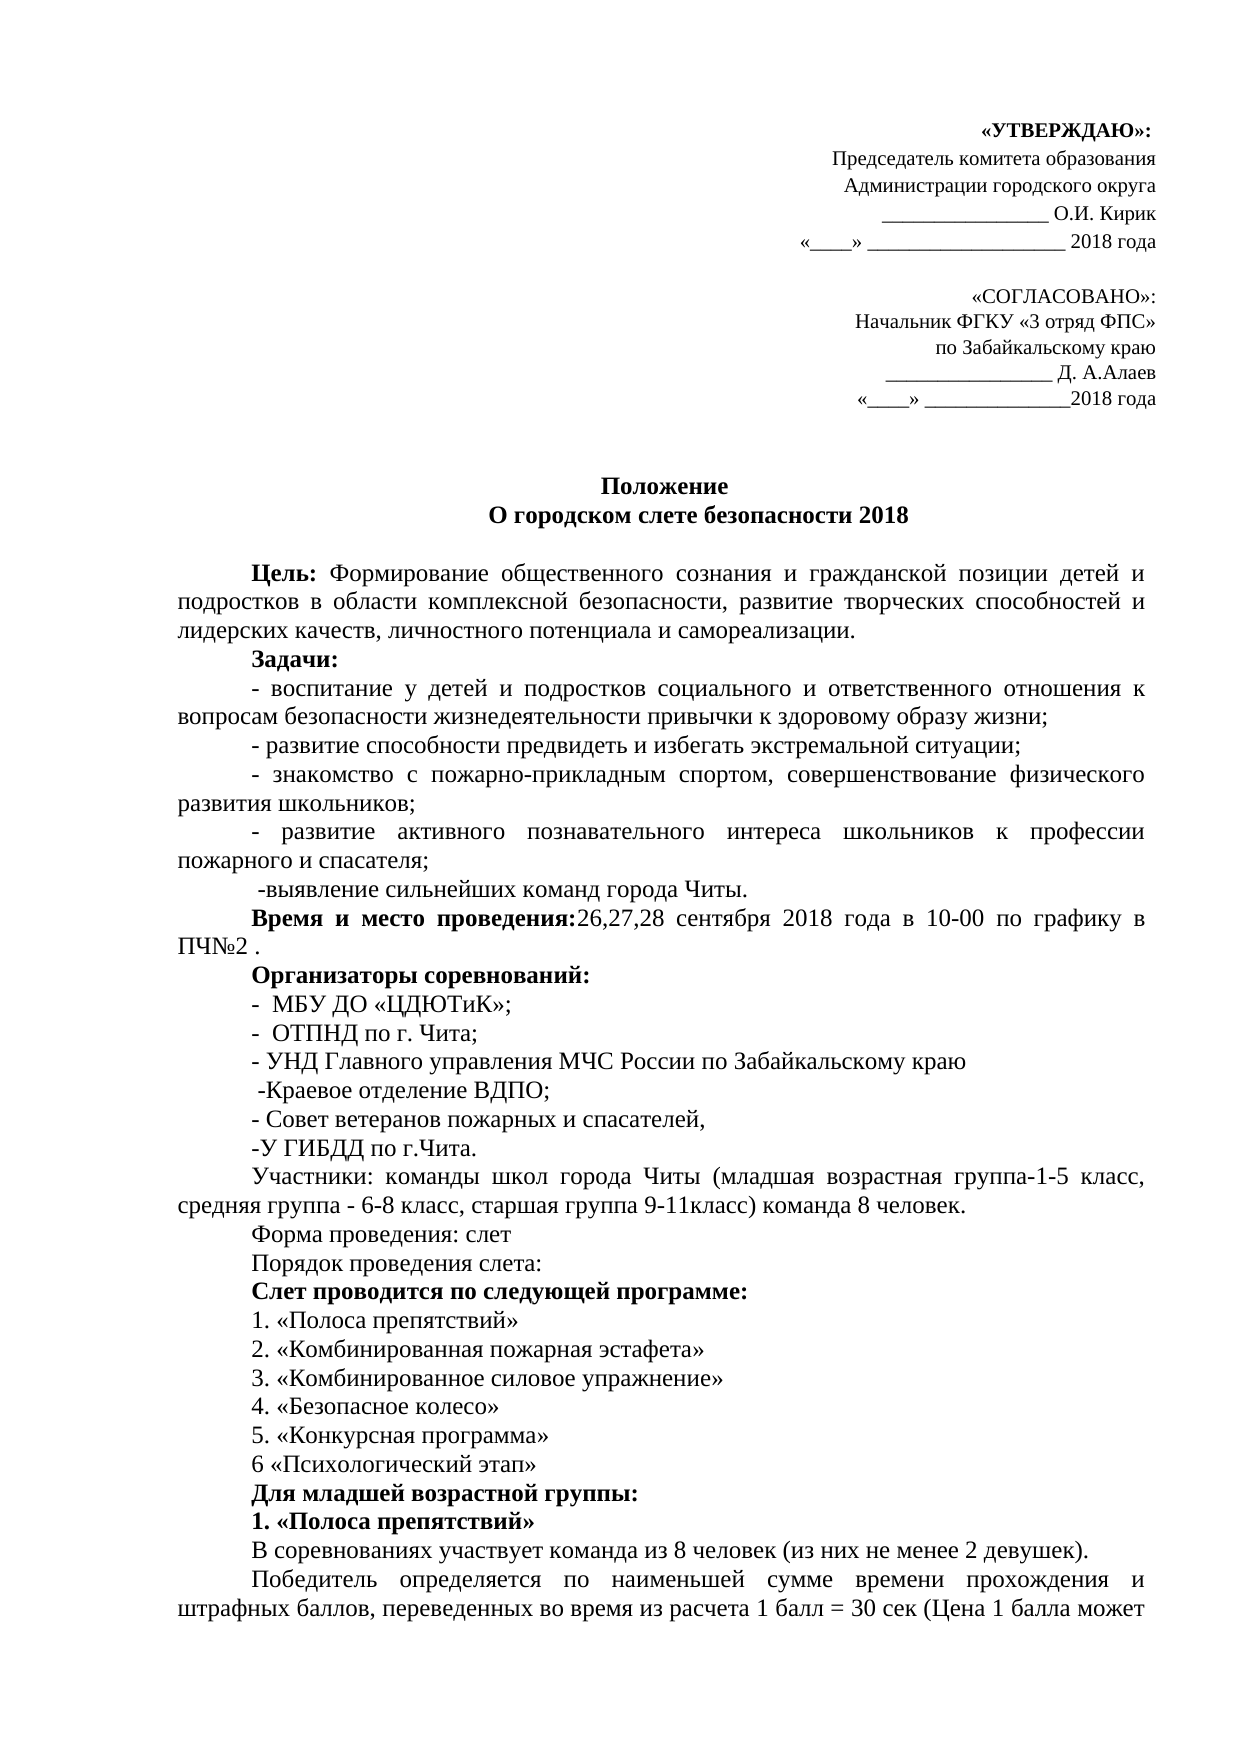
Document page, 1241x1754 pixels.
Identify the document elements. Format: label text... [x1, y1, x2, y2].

text - знакомство с пожарно-прикладным спортом, совершенствование физического развития школьников; [177, 759, 1146, 816]
text «СОГЛАСОВАНО»: [177, 284, 1156, 308]
text Организаторы соревнований: [177, 960, 1146, 989]
text 6 «Психологический этап» [177, 1449, 1146, 1478]
text - воспитание у детей и подростков социального и ответственного отношения к вопросам безопасности жизнедеятельности привычки к здоровому образу жизни; [177, 673, 1146, 730]
text Слет проводится по следующей программе: [177, 1276, 1146, 1305]
text Для младшей возрастной группы: [177, 1478, 1146, 1506]
text Участники: команды школ города Читы (младшая возрастная группа-1-5 класс, средняя группа - 6-8 класс, старшая группа 9-11класс) команда 8 человек. [177, 1161, 1146, 1219]
text 1. «Полоса препятствий» [177, 1305, 1146, 1334]
text Положение [177, 471, 1152, 500]
text - Совет ветеранов пожарных и спасателей, [177, 1104, 1146, 1133]
text - МБУ ДО «ЦДЮТиК»; [177, 989, 1146, 1018]
text ________________ О.И. Кирик [177, 201, 1156, 225]
text -Краевое отделение ВДПО; [177, 1075, 1146, 1104]
text 4. «Безопасное колесо» [177, 1391, 1146, 1420]
text - ОТПНД по г. Чита; [177, 1018, 1146, 1046]
text Порядок проведения слета: [177, 1248, 1146, 1276]
text «УТВЕРЖДАЮ»: [177, 118, 1152, 142]
text 1. «Полоса препятствий» [177, 1506, 1146, 1535]
text Цель: Формирование общественного сознания и гражданской позиции детей и подростков в области комплексной безопасности, развитие творческих способностей и лидерских качеств, личностного потенциала и самореализации. [177, 558, 1146, 644]
text - развитие активного познавательного интереса школьников к профессии пожарного и спасателя; [177, 816, 1146, 874]
text Начальник ФГКУ «3 отряд ФПС» [177, 309, 1156, 333]
text 5. «Конкурсная программа» [177, 1420, 1146, 1449]
text Задачи: [177, 644, 1146, 673]
text ________________ Д. А.Алаев [177, 360, 1156, 384]
text - УНД Главного управления МЧС России по Забайкальскому краю [177, 1046, 1146, 1075]
text 3. «Комбинированное силовое упражнение» [177, 1363, 1146, 1391]
text «____» ______________2018 года [177, 385, 1156, 409]
text - развитие способности предвидеть и избегать экстремальной ситуации; [177, 730, 1146, 759]
text О городском слете безопасности 2018 [177, 500, 1146, 529]
text Председатель комитета образования [177, 146, 1156, 170]
text Время и место проведения:26,27,28 сентября 2018 года в 10-00 по графику в ПЧ№2 . [177, 903, 1146, 960]
text В соревнованиях участвует команда из 8 человек (из них не менее 2 девушек). [177, 1535, 1146, 1564]
text -У ГИБДД по г.Чита. [177, 1133, 1146, 1161]
text Форма проведения: слет [177, 1219, 1146, 1248]
text «____» ___________________ 2018 года [177, 228, 1156, 253]
text по Забайкальскому краю [177, 334, 1156, 359]
text -выявление сильнейших команд города Читы. [177, 874, 1146, 903]
text Администрации городского округа [177, 173, 1156, 197]
text 2. «Комбинированная пожарная эстафета» [177, 1334, 1146, 1363]
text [177, 1564, 1146, 1621]
